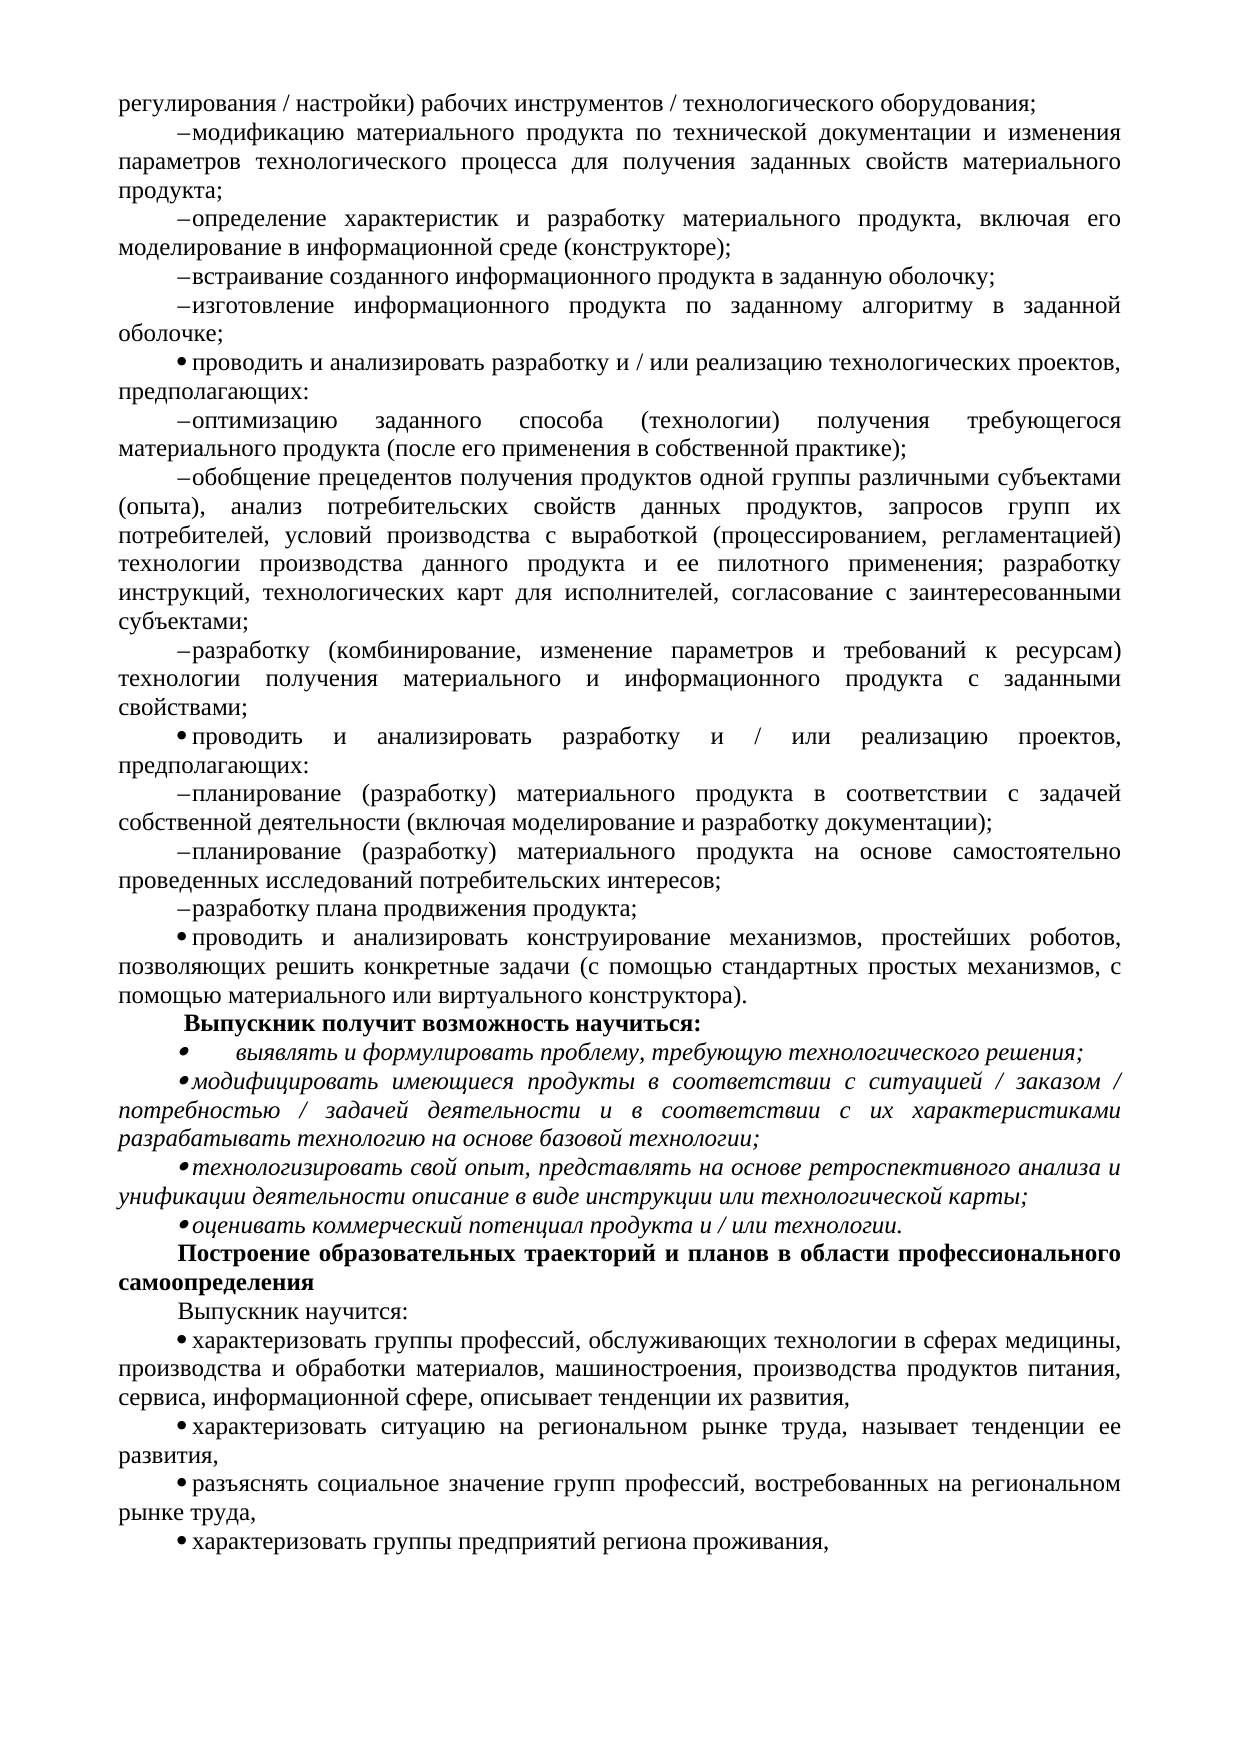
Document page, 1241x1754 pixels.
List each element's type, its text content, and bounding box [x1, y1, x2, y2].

list характеризовать ситуацию на региональном рынке труда, называет тенденции ее развития, [118, 1411, 1122, 1468]
list определение характеристик и разработку материального продукта, включая его моделирование в информационной среде (конструкторе); [118, 203, 1122, 261]
list изготовление информационного продукта по заданному алгоритму в заданной оболочке; [118, 290, 1122, 347]
text Выпускник научится: [118, 1296, 1122, 1325]
list характеризовать группы профессий, обслуживающих технологии в сферах медицины, производства и обработки материалов, машиностроения, производства продуктов питания, сервиса, информационной сфере, описывает тенденции их развития, [118, 1325, 1122, 1411]
list технологизировать свой опыт, представлять на основе ретроспективного анализа и унификации деятельности описание в виде инструкции или технологической карты; [118, 1152, 1122, 1210]
list модификацию материального продукта по технической документации и изменения параметров технологического процесса для получения заданных свойств материального продукта; [118, 117, 1122, 203]
list оптимизацию заданного способа (технологии) получения требующегося материального продукта (после его применения в собственной практике); [118, 405, 1122, 462]
list модифицировать имеющиеся продукты в соответствии с ситуацией / заказом / потребностью / задачей деятельности и в соответствии с их характеристиками разрабатывать технологию на основе базовой технологии; [118, 1066, 1122, 1152]
list проводить и анализировать разработку и / или реализацию технологических проектов, предполагающих: [118, 347, 1122, 405]
list характеризовать группы предприятий региона проживания, [118, 1526, 1122, 1555]
text Выпускник получит возможность научиться: [118, 1008, 1122, 1037]
text Построение образовательных траекторий и планов в области профессионального самоопределения [118, 1238, 1122, 1296]
list обобщение прецедентов получения продуктов одной группы различными субъектами (опыта), анализ потребительских свойств данных продуктов, запросов групп их потребителей, условий производства с выработкой (процессированием, регламентацией) технологии производства данного продукта и ее пилотного применения; разработку инструкций, технологических карт для исполнителей, согласование с заинтересованными субъектами; [118, 462, 1122, 635]
list встраивание созданного информационного продукта в заданную оболочку; [118, 261, 1122, 290]
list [118, 88, 1122, 117]
list разработку (комбинирование, изменение параметров и требований к ресурсам) технологии получения материального и информационного продукта с заданными свойствами; [118, 635, 1122, 721]
list разработку плана продвижения продукта; [118, 893, 1122, 922]
list проводить и анализировать конструирование механизмов, простейших роботов, позволяющих решить конкретные задачи (с помощью стандартных простых механизмов, с помощью материального или виртуального конструктора). [118, 922, 1122, 1008]
list разъяснять социальное значение групп профессий, востребованных на региональном рынке труда, [118, 1468, 1122, 1526]
list планирование (разработку) материального продукта на основе самостоятельно проведенных исследований потребительских интересов; [118, 836, 1122, 893]
list оценивать коммерческий потенциал продукта и / или технологии. [118, 1210, 1122, 1238]
list выявлять и формулировать проблему, требующую технологического решения; [118, 1037, 1122, 1066]
list проводить и анализировать разработку и / или реализацию проектов, предполагающих: [118, 721, 1122, 778]
list планирование (разработку) материального продукта в соответствии с задачей собственной деятельности (включая моделирование и разработку документации); [118, 778, 1122, 836]
